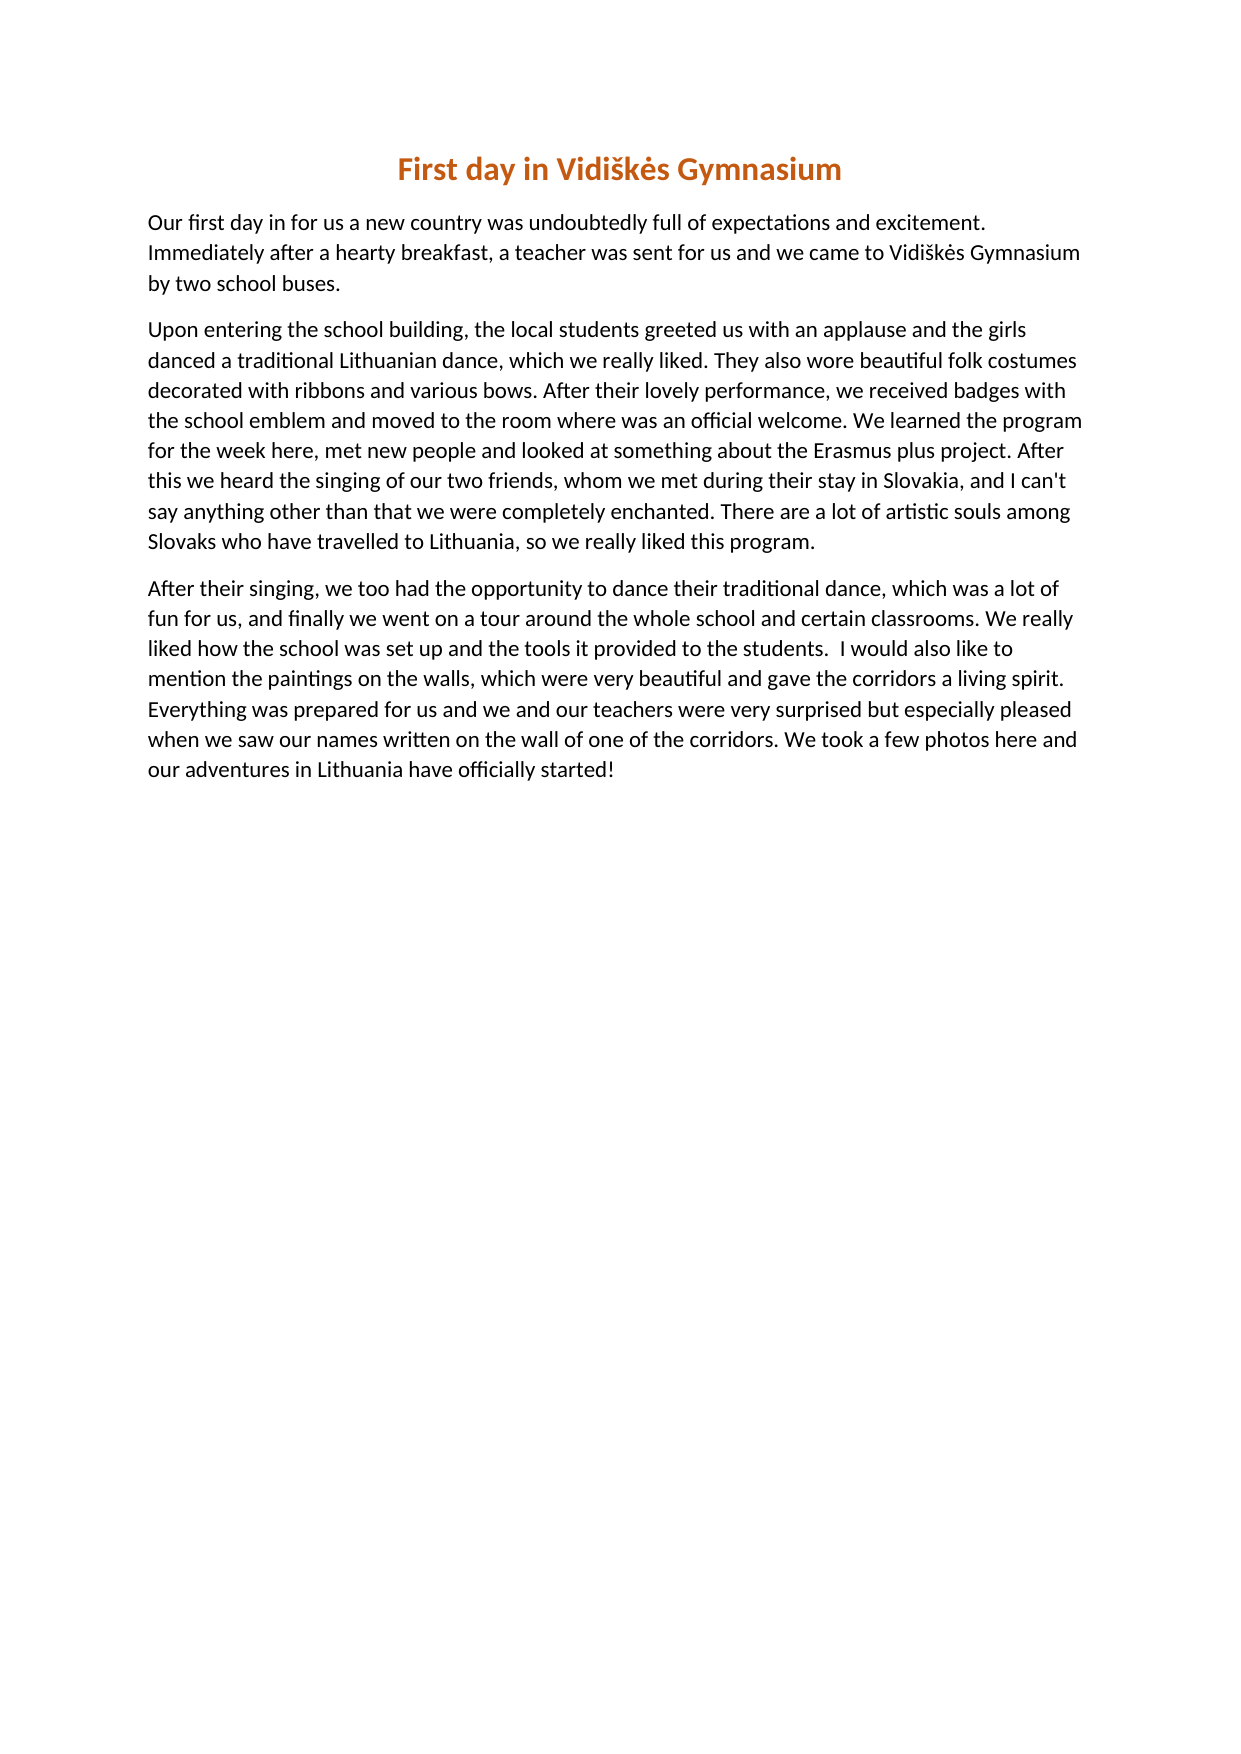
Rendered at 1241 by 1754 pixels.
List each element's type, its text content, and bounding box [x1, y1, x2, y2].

text After their singing, we too had the opportunity to dance their traditional dance, which was a lot of fun for us, and finally we went on a tour around the whole school and certain classrooms. We really liked how the school was set up and the tools it provided to the students. I would also like to mention the paintings on the walls, which were very beautiful and gave the corridors a living spirit. Everything was prepared for us and we and our teachers were very surprised but especially pleased when we saw our names written on the wall of one of the corridors. We took a few photos here and our adventures in Lithuania have officially started! [148, 574, 1093, 783]
text Upon entering the school building, the local students greeted us with an applause and the girls danced a traditional Lithuanian dance, which we really liked. They also wore beautiful folk costumes decorated with ribbons and various bows. After their lovely performance, we received badges with the school emblem and moved to the room where was an official welcome. We learned the program for the week here, met new people and looked at something about the Erasmus plus project. After this we heard the singing of our two friends, whom we met during their stay in Slovakia, and I can't say anything other than that we were completely enchanted. There are a lot of artistic souls among Slovaks who have travelled to Lithuania, so we really liked this program. [148, 316, 1093, 555]
text Our first day in for us a new country was undoubtedly full of expectations and excitement. Immediately after a hearty breakfast, a teacher was sent for us and we came to Vidiškės Gymnasium by two school buses. [148, 208, 1093, 297]
text First day in Vidiškės Gymnasium [148, 148, 1093, 188]
